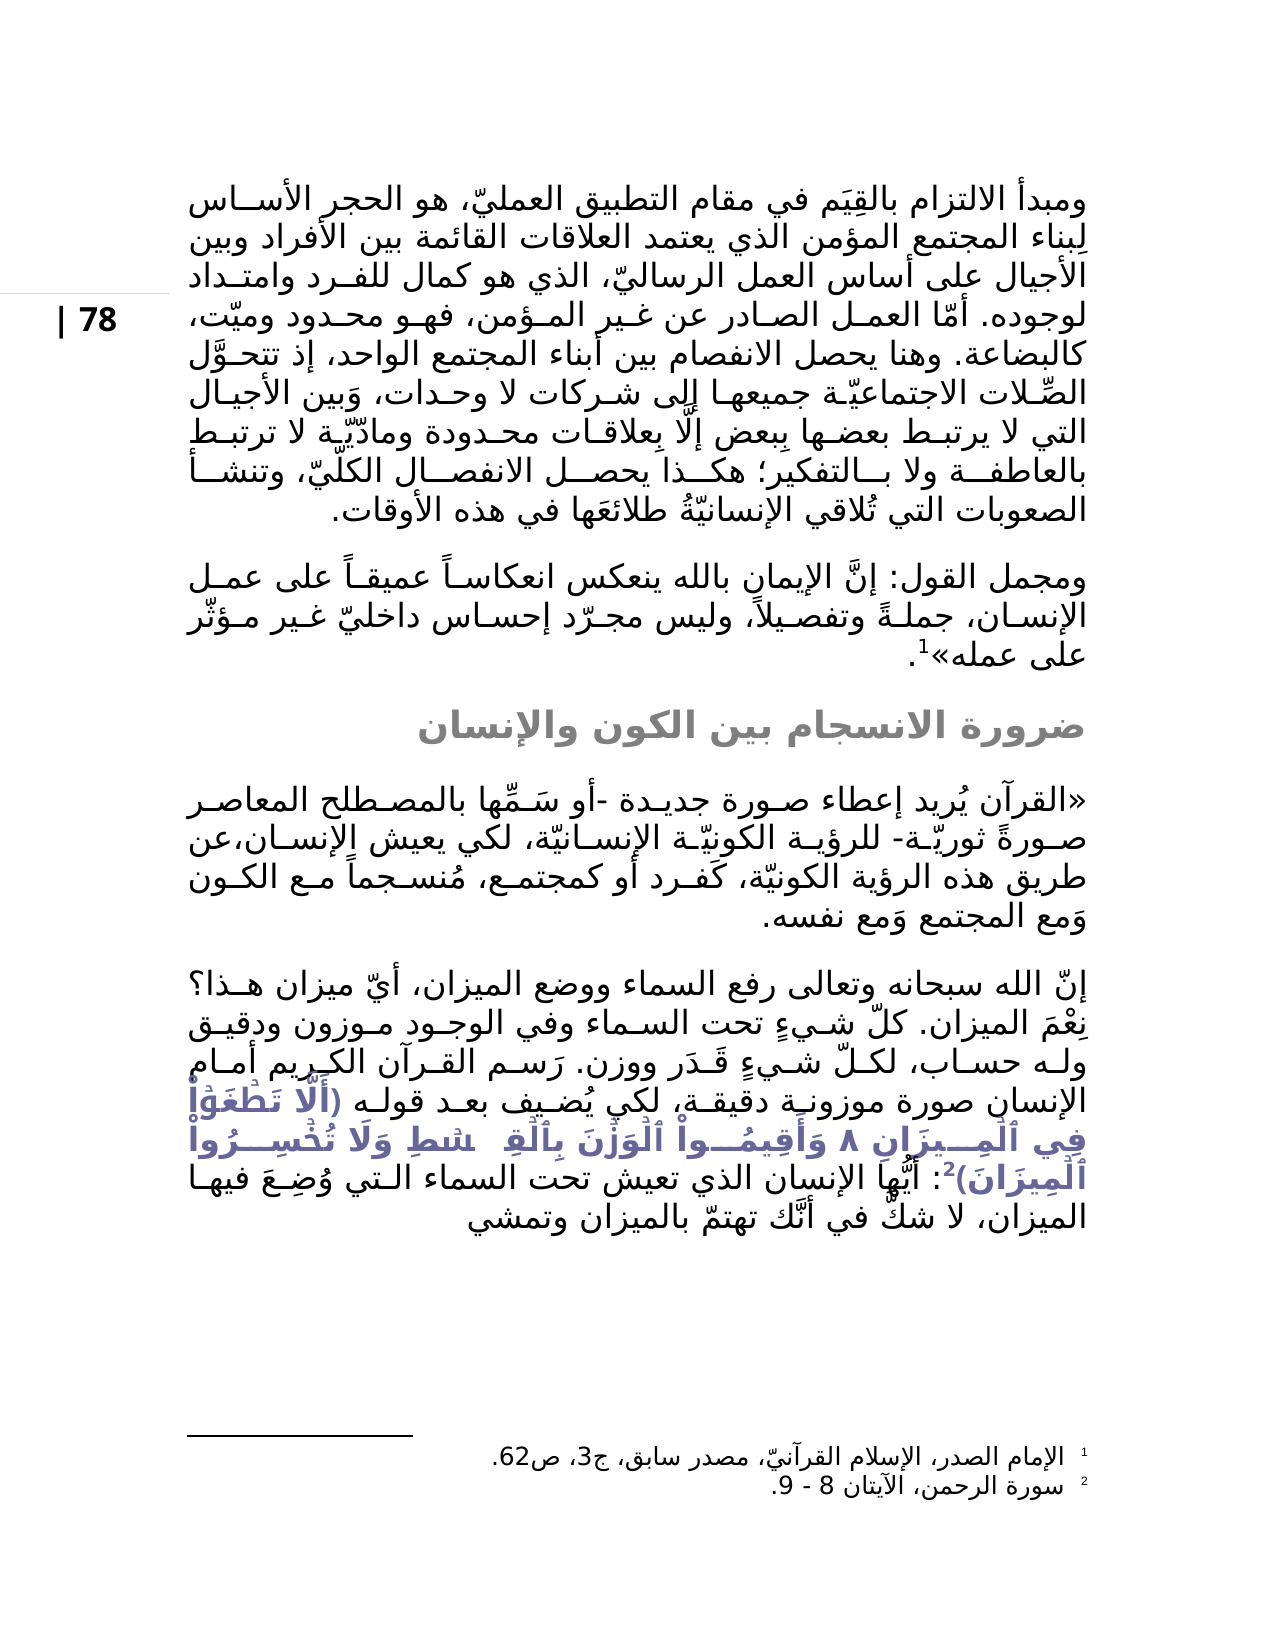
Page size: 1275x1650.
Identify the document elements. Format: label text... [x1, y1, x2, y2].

text ومبدأ الالتزام بالقِيَم في مقام التطبيق العمليّ، هو الحجر الأساس لِبناء المجتمع المؤمن الذي يعتمد العلاقات القائمة بين الأفراد وبين الأجيال على أساس العمل الرساليّ، الذي هو كمال للفرد وامتداد لوجوده. أمّا العمل الصادر عن غير المؤمن، فهو محدود وميّت، كالبضاعة. وهنا يحصل الانفصام بين أبناء المجتمع الواحد، إذ تتحوَّل الصِّلات الاجتماعيّة جميعها إلى شركات لا وحدات، وَبين الأجيال التي لا يرتبط بعضها بِبعض إلَّا بِعلاقات محدودة ومادّيّة لا ترتبط بالعاطفة ولا بالتفكير؛ هكذا يحصل الانفصال الكلّيّ، وتنشأ الصعوبات التي تُلاقي الإنسانيّةُ طلائعَها في هذه الأوقات. [187, 179, 1087, 529]
text ومجمل القول: إنَّ الإيمان بالله ينعكس انعكاساً عميقاً على عمل الإنسان، جملةً وتفصيلاً، وليس مجرّد إحساس داخليّ غير مؤثّر على عمله». [187, 558, 1087, 674]
text إنّ الله سبحانه وتعالى رفع السماء ووضع الميزان، أيّ ميزان هذا؟ نِعْمَ الميزان. كلّ شيءٍ تحت السماء وفي الوجود موزون ودقيق وله حساب، لكلّ شيءٍ قَدَر ووزن. رَسم القرآن الكريم أمام الإنسان صورة موزونة دقيقة، لكي يُضيف بعد قوله ﴿أَلَّا تَطۡغَوۡاْ فِي ٱلۡمِيزَانِ ٨ وَأَقِيمُواْ ٱلۡوَزۡنَ بِٱلۡقِسۡطِ وَلَا تُخۡسِرُواْ ٱلۡمِيزَانَ﴾: أيُّها الإنسان الذي تعيش تحت السماء التي وُضِعَ فيها الميزان، لا شكَّ في أنَّك تهتمّ بالميزان وتمشي [187, 964, 1087, 1237]
subtitle ضرورة الانسجام بين الكون والإنسان [187, 704, 1087, 747]
text «القرآن يُريد إعطاء صورة جديدة -أو سَمِّها بالمصطلح المعاصر صورةً ثوريّة- للرؤية الكونيّة الإنسانيّة، لكي يعيش الإنسان،عن طريق هذه الرؤية الكونيّة، كَفرد أو كمجتمع، مُنسجماً مع الكون وَمع المجتمع وَمع نفسه. [187, 780, 1087, 935]
